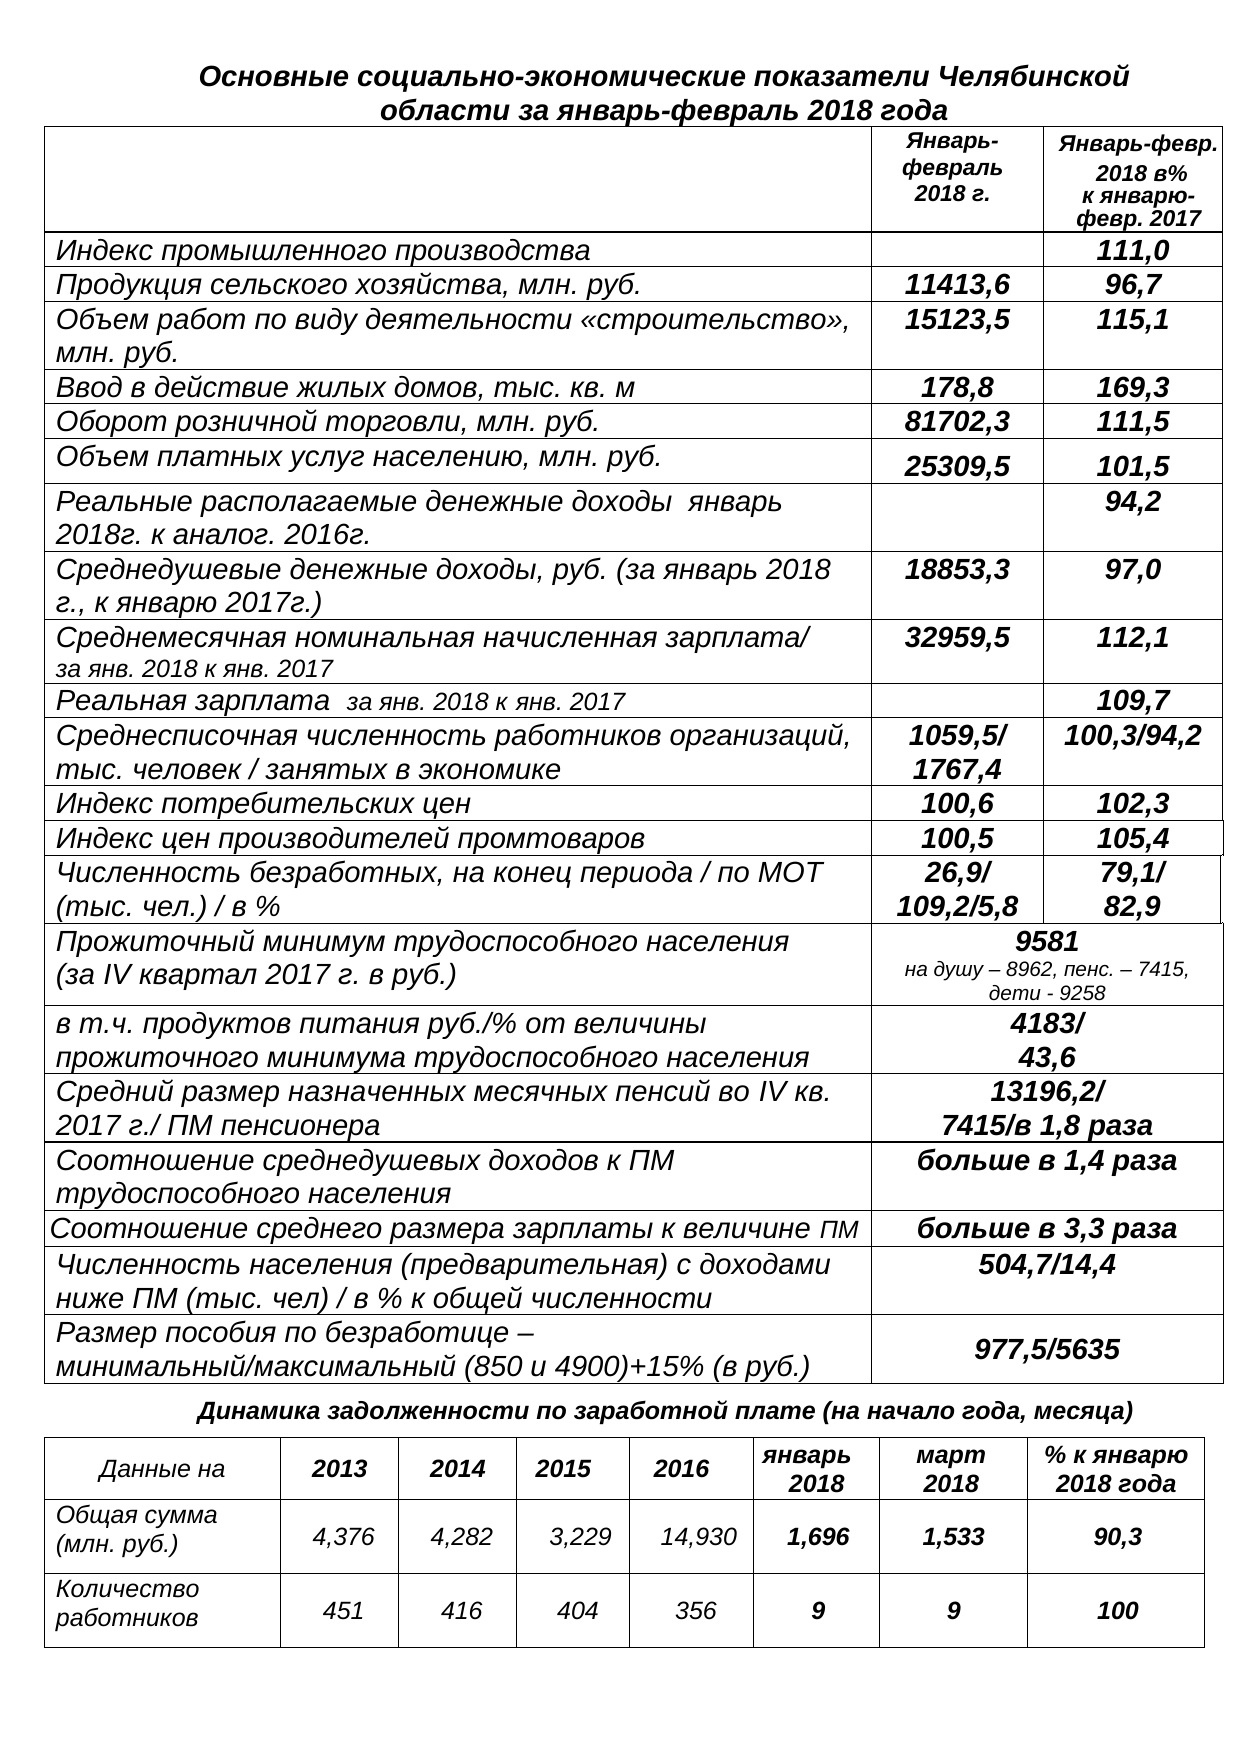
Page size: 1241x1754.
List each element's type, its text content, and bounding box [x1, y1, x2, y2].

table_cell 25309,5 [872, 439, 1043, 483]
table_header 2016 [630, 1438, 753, 1499]
table_cell 97,0 [1044, 552, 1222, 619]
table_cell 100,3/94,2 [1044, 718, 1222, 785]
table_cell 1059,5/ 1767,4 [872, 718, 1043, 785]
table_cell 102,3 [1044, 786, 1222, 820]
table_cell Общая сумма (млн. руб.) [45, 1500, 280, 1573]
table_header Данные на [45, 1438, 280, 1499]
table_cell 15123,5 [872, 302, 1043, 369]
table_cell Среднедушевые денежные доходы, руб. (за январь 2018 г., к январю 2017г.) [45, 552, 871, 619]
table_cell 79,1/ 82,9 [1044, 856, 1220, 923]
table_cell Индекс цен производителей промтоваров [45, 821, 871, 854]
table_cell Реальные располагаемые денежные доходы январь 2018г. к аналог. 2016г. [45, 484, 871, 551]
table_cell Среднемесячная номинальная начисленная зарплата/ за янв. 2018 к янв. 2017 [45, 620, 871, 682]
table_cell 115,1 [1044, 302, 1222, 369]
table_header 2015 [517, 1438, 629, 1499]
table_cell Прожиточный минимум трудоспособного населения (за IV квартал . в руб.) [45, 924, 871, 1005]
table_cell Объем работ по виду деятельности «строительство», млн. руб. [45, 302, 871, 369]
table_cell 404 [517, 1574, 629, 1647]
table_cell больше в 1,4 раза [872, 1143, 1223, 1209]
table_cell Средний размер назначенных месячных пенсий во IV кв. ./ ПМ пенсионера [45, 1074, 871, 1141]
table_cell 1,696 [754, 1500, 879, 1573]
table_cell 451 [281, 1574, 398, 1647]
table_cell Индекс потребительских цен [45, 786, 871, 820]
table_cell 26,9/ 109,2/5,8 [872, 856, 1043, 923]
table_cell 111,5 [1044, 404, 1222, 438]
table_cell 9581 на душу – 8962, пенс. – 7415, дети - 9258 [872, 923, 1223, 1005]
table_cell Численность безработных, на конец периода / по МОТ (тыс. чел.) / в % [45, 856, 871, 923]
table_cell 1,533 [880, 1500, 1027, 1573]
table_cell 9 [880, 1574, 1027, 1647]
table_cell Реальная зарплата за янв. 2018 к янв. 2017 [45, 684, 871, 717]
table_cell Численность населения (предварительная) с доходами ниже ПМ (тыс. чел) / в % к общей численности [45, 1247, 871, 1314]
table_cell [872, 233, 1043, 266]
table_header Январь-февр. 2018 в% к январю-февр. 2017 [1044, 127, 1222, 231]
table_cell Количество работников [45, 1574, 280, 1647]
table_cell Среднесписочная численность работников организаций, тыс. человек / занятых в экономике [45, 718, 871, 785]
table_header [45, 127, 871, 231]
table_cell Продукция сельского хозяйства, млн. руб. [45, 267, 871, 301]
table_header Январь-февраль 2018 г. [872, 127, 1043, 231]
table_cell 4183/ 43,6 [872, 1006, 1223, 1073]
table_cell 111,0 [1044, 233, 1222, 266]
table_cell 100,6 [872, 786, 1043, 820]
table_cell [872, 484, 1043, 551]
table_cell [872, 684, 1043, 717]
table_header 2014 [399, 1438, 516, 1499]
table_cell 4,376 [281, 1500, 398, 1573]
table_cell 169,3 [1044, 370, 1222, 403]
table_cell 109,7 [1044, 684, 1222, 717]
table_header январь 2018 [754, 1438, 879, 1499]
table_cell 105,4 [1044, 821, 1223, 854]
table_cell 977,5/5635 [872, 1315, 1223, 1382]
table_cell 504,7/14,4 [872, 1247, 1223, 1314]
table_cell 81702,3 [872, 404, 1043, 438]
table_cell 32959,5 [872, 620, 1043, 682]
table_cell 13196,2/ 7415/в 1,8 раза [872, 1074, 1223, 1141]
table_cell 18853,3 [872, 552, 1043, 619]
table_cell 94,2 [1044, 484, 1222, 551]
table_cell Оборот розничной торговли, млн. руб. [45, 404, 871, 438]
table_header % к январю 2018 года [1028, 1438, 1204, 1499]
table_cell 100 [1028, 1574, 1204, 1647]
table_cell 3,229 [517, 1500, 629, 1573]
table_cell 4,282 [399, 1500, 516, 1573]
table_cell Ввод в действие жилых домов, тыс. кв. м [45, 370, 871, 403]
table_header 2013 [281, 1438, 398, 1499]
table_cell в т.ч. продуктов питания руб./% от величины прожиточного минимума трудоспособного населения [45, 1006, 871, 1073]
text Основные социально-экономические показатели Челябинской области за январь-февраль 2018 года [177, 59, 1152, 126]
table_cell Объем платных услуг населению, млн. руб. [45, 439, 871, 483]
table_cell Индекс промышленного производства [45, 233, 871, 266]
table_cell 14,930 [630, 1500, 753, 1573]
table_cell больше в 3,3 раза [872, 1211, 1223, 1246]
table_cell 11413,6 [872, 267, 1043, 301]
table_cell Соотношение среднедушевых доходов к ПМ трудоспособного населения [45, 1143, 871, 1209]
table_cell 100,5 [872, 821, 1043, 854]
table_cell Размер пособия по безработице – минимальный/максимальный (850 и 4900)+15% (в руб.) [45, 1315, 871, 1382]
table_cell 9 [754, 1574, 879, 1647]
table_cell 101,5 [1044, 439, 1222, 483]
table_cell Соотношение среднего размера зарплаты к величине ПМ [45, 1211, 871, 1246]
table_cell 356 [630, 1574, 753, 1647]
table_cell 416 [399, 1574, 516, 1647]
table_cell 178,8 [872, 370, 1043, 403]
text Динамика задолженности по заработной плате (на начало года, месяца) [121, 1396, 1211, 1425]
table_cell 96,7 [1044, 267, 1222, 301]
table_cell 90,3 [1028, 1500, 1204, 1573]
table_header март 2018 [880, 1438, 1027, 1499]
table_cell 112,1 [1044, 620, 1222, 682]
